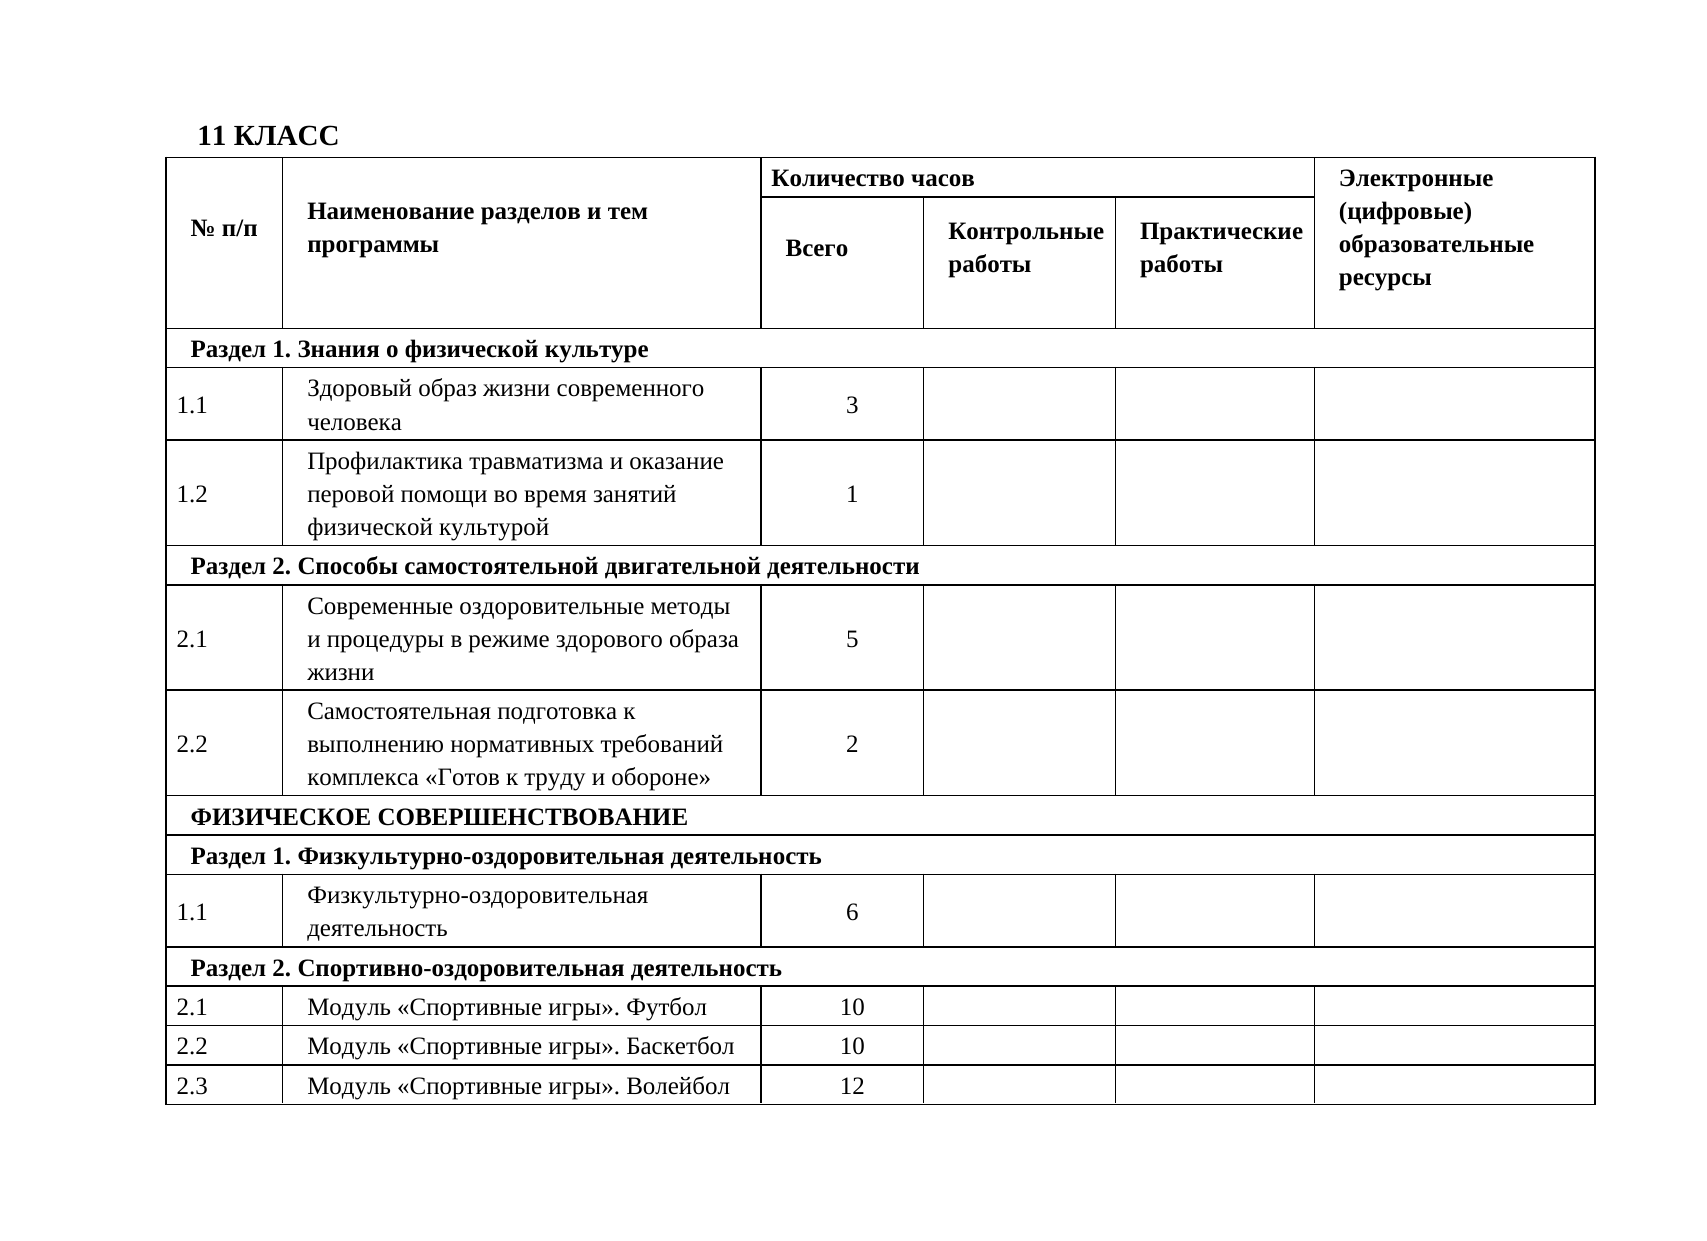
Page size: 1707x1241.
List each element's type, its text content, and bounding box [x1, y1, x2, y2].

table_cell 2.1 [167, 987, 282, 1025]
table_cell [924, 1026, 1115, 1064]
table_cell 1 [762, 441, 923, 544]
table_cell Раздел 2. Спортивно-оздоровительная деятельность [167, 948, 1594, 985]
table_cell 1.1 [167, 875, 282, 946]
table_cell 2 [762, 691, 923, 795]
table_cell Практические работы [1116, 198, 1314, 327]
table_cell 2.2 [167, 1026, 282, 1064]
table_cell [1315, 441, 1594, 544]
table_cell 3 [762, 368, 923, 439]
table_cell [1116, 691, 1314, 795]
table_cell Здоровый образ жизни современного человека [283, 368, 760, 439]
table_cell [1116, 1066, 1314, 1103]
table_cell [1315, 691, 1594, 795]
table_header № п/п [167, 158, 282, 327]
table_header Наименование разделов и тем программы [283, 158, 760, 327]
table_cell [924, 1066, 1115, 1103]
table_cell [1116, 987, 1314, 1025]
table_cell Раздел 2. Способы самостоятельной двигательной деятельности [167, 546, 1594, 584]
table_cell [924, 586, 1115, 689]
table_cell [1116, 586, 1314, 689]
table_cell 1.2 [167, 441, 282, 544]
table_cell Всего [762, 198, 923, 327]
table_cell [924, 368, 1115, 439]
table_cell [1116, 368, 1314, 439]
table_cell 10 [762, 1026, 923, 1064]
table_cell 2.2 [167, 691, 282, 795]
table_cell Контрольные работы [924, 198, 1115, 327]
table_header Количество часов [762, 158, 1314, 196]
table_cell 2.3 [167, 1066, 282, 1103]
table_cell [1116, 1026, 1314, 1064]
table_cell 2.1 [167, 586, 282, 689]
text 11 КЛАСС [190, 118, 1618, 152]
table_cell [924, 875, 1115, 946]
table_cell 1.1 [167, 368, 282, 439]
table_cell [1315, 368, 1594, 439]
table_cell Физкультурно-оздоровительная деятельность [283, 875, 760, 946]
table_cell Модуль «Спортивные игры». Баскетбол [283, 1026, 760, 1064]
table_cell [1315, 1066, 1594, 1103]
table_cell [1315, 586, 1594, 689]
table_header Электронные (цифровые) образовательные ресурсы [1315, 158, 1594, 327]
table_cell 6 [762, 875, 923, 946]
table_cell Раздел 1. Физкультурно-оздоровительная деятельность [167, 836, 1594, 873]
table_cell [1315, 987, 1594, 1025]
table_cell Раздел 1. Знания о физической культуре [167, 329, 1594, 367]
table_cell Самостоятельная подготовка к выполнению нормативных требований комплекса «Готов к труду и обороне» [283, 691, 760, 795]
table_cell [1315, 1026, 1594, 1064]
table_cell Профилактика травматизма и оказание перовой помощи во время занятий физической культурой [283, 441, 760, 544]
table_cell 5 [762, 586, 923, 689]
table_cell Модуль «Спортивные игры». Волейбол [283, 1066, 760, 1103]
table_cell Современные оздоровительные методы и процедуры в режиме здорового образа жизни [283, 586, 760, 689]
table_cell Модуль «Спортивные игры». Футбол [283, 987, 760, 1025]
table_cell [924, 987, 1115, 1025]
table_cell 10 [762, 987, 923, 1025]
table_cell [1116, 441, 1314, 544]
table_cell [1315, 875, 1594, 946]
table_cell 12 [762, 1066, 923, 1103]
table_cell [924, 691, 1115, 795]
table_cell [1116, 875, 1314, 946]
table_cell [924, 441, 1115, 544]
table_cell ФИЗИЧЕСКОЕ СОВЕРШЕНСТВОВАНИЕ [167, 796, 1594, 834]
